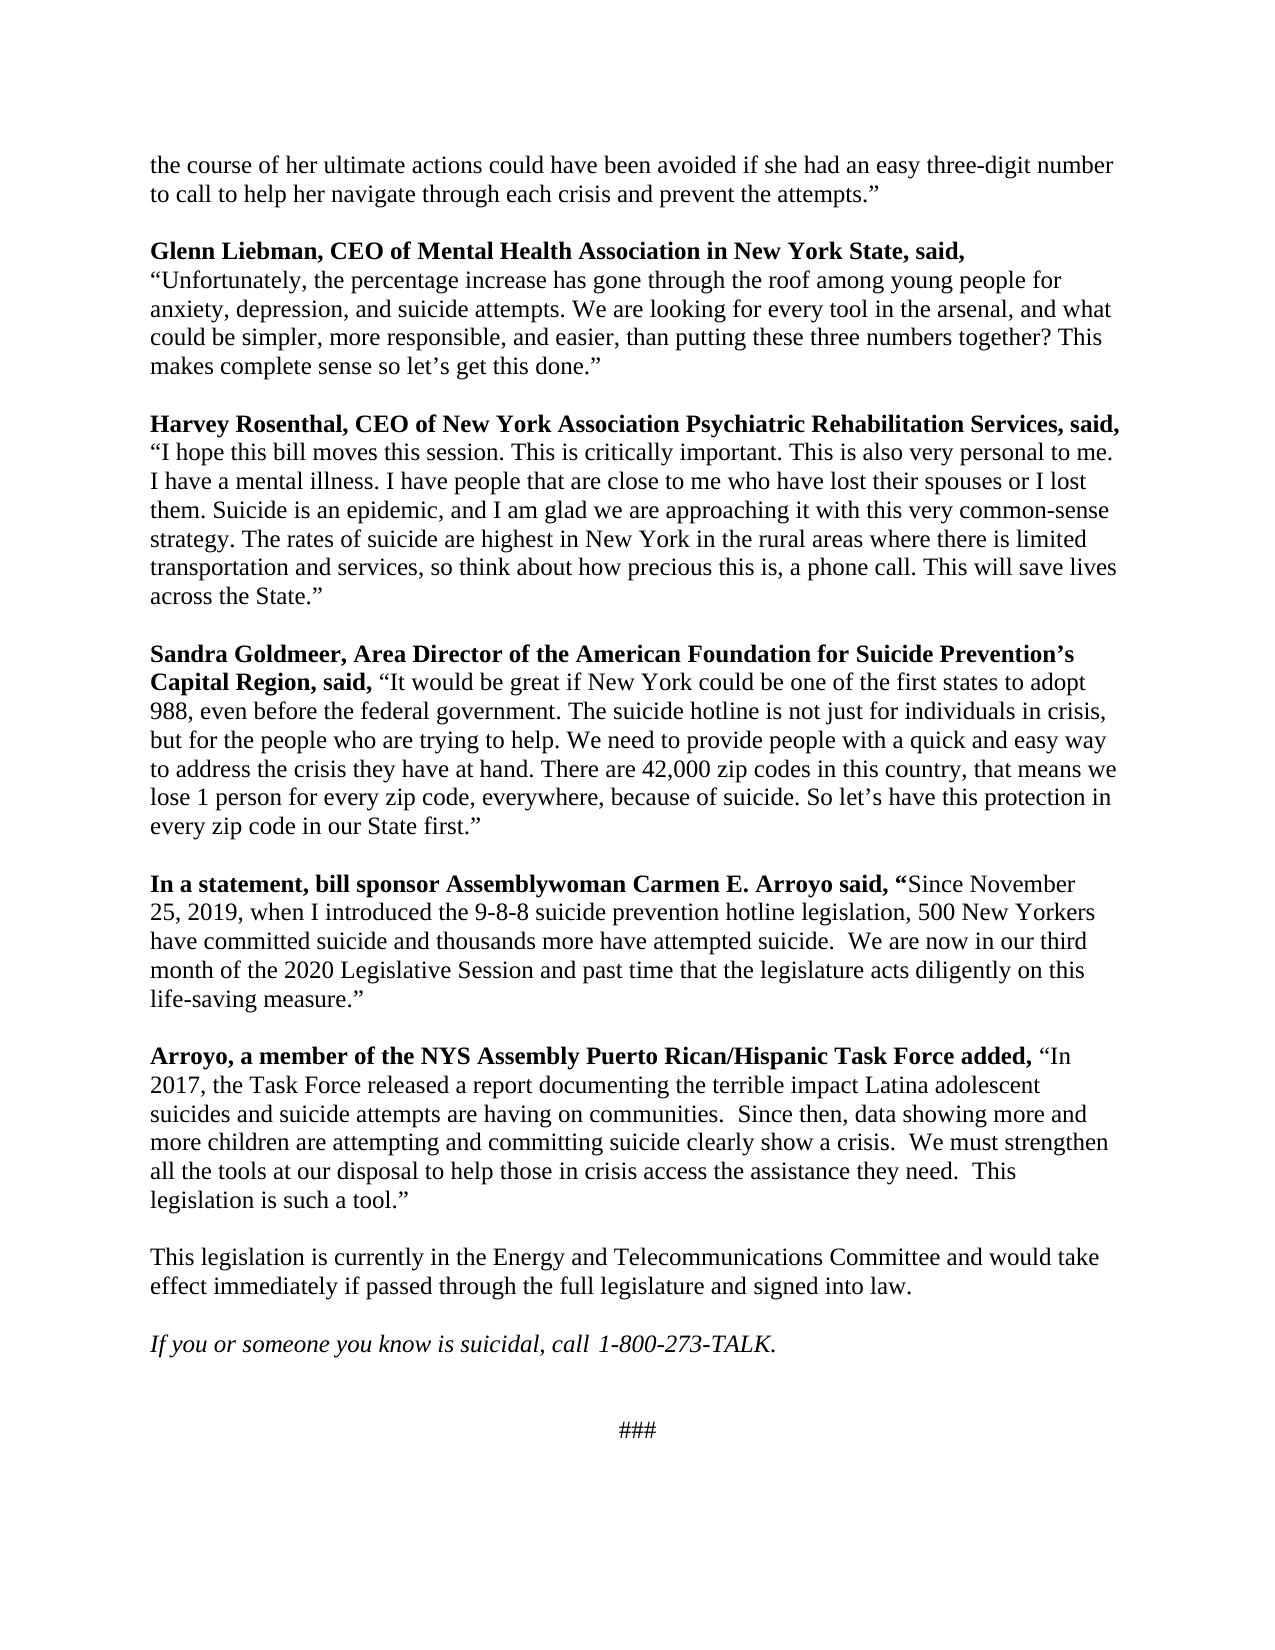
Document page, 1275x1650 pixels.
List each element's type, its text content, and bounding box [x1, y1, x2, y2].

text ### [150, 1415, 1125, 1444]
text This legislation is currently in the Energy and Telecommunications Committee and would take effect immediately if passed through the full legislature and signed into law. [150, 1242, 1125, 1300]
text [150, 150, 1125, 207]
text In a statement, bill sponsor Assemblywoman Carmen E. Arroyo said, “Since November 25, 2019, when I introduced the 9-8-8 suicide prevention hotline legislation, 500 New Yorkers have committed suicide and thousands more have attempted suicide. We are now in our third month of the 2020 Legislative Session and past time that the legislature acts diligently on this life-saving measure.” [150, 869, 1125, 1012]
text Sandra Goldmeer, Area Director of the American Foundation for Suicide Prevention’s Capital Region, said, “It would be great if New York could be one of the first states to adopt 988, even before the federal government. The suicide hotline is not just for individuals in crisis, but for the people who are trying to help. We need to provide people with a quick and easy way to address the crisis they have at hand. There are 42,000 zip codes in this country, that means we lose 1 person for every zip code, everywhere, because of suicide. So let’s have this protection in every zip code in our State first.” [150, 639, 1125, 840]
text If you or someone you know is suicidal, call 1-800-273-TALK. [150, 1329, 1125, 1357]
text Arroyo, a member of the NYS Assembly Puerto Rican/Hispanic Task Force added, “In 2017, the Task Force released a report documenting the terrible impact Latina adolescent suicides and suicide attempts are having on communities. Since then, data showing more and more children are attempting and committing suicide clearly show a crisis. We must strengthen all the tools at our disposal to help those in crisis access the assistance they need. This legislation is such a tool.” [150, 1041, 1125, 1214]
text Glenn Liebman, CEO of Mental Health Association in New York State, said, “Unfortunately, the percentage increase has gone through the roof among young people for anxiety, depression, and suicide attempts. We are looking for every tool in the arsenal, and what could be simpler, more responsible, and easier, than putting these three numbers together? This makes complete sense so let’s get this done.” [150, 207, 1125, 380]
text Harvey Rosenthal, CEO of New York Association Psychiatric Rehabilitation Services, said, “I hope this bill moves this session. This is critically important. This is also very personal to me. I have a mental illness. I have people that are close to me who have lost their spouses or I lost them. Suicide is an epidemic, and I am glad we are approaching it with this very common-sense strategy. The rates of suicide are highest in New York in the rural areas where there is limited transportation and services, so think about how precious this is, a phone call. This will save lives across the State.” [150, 409, 1125, 610]
